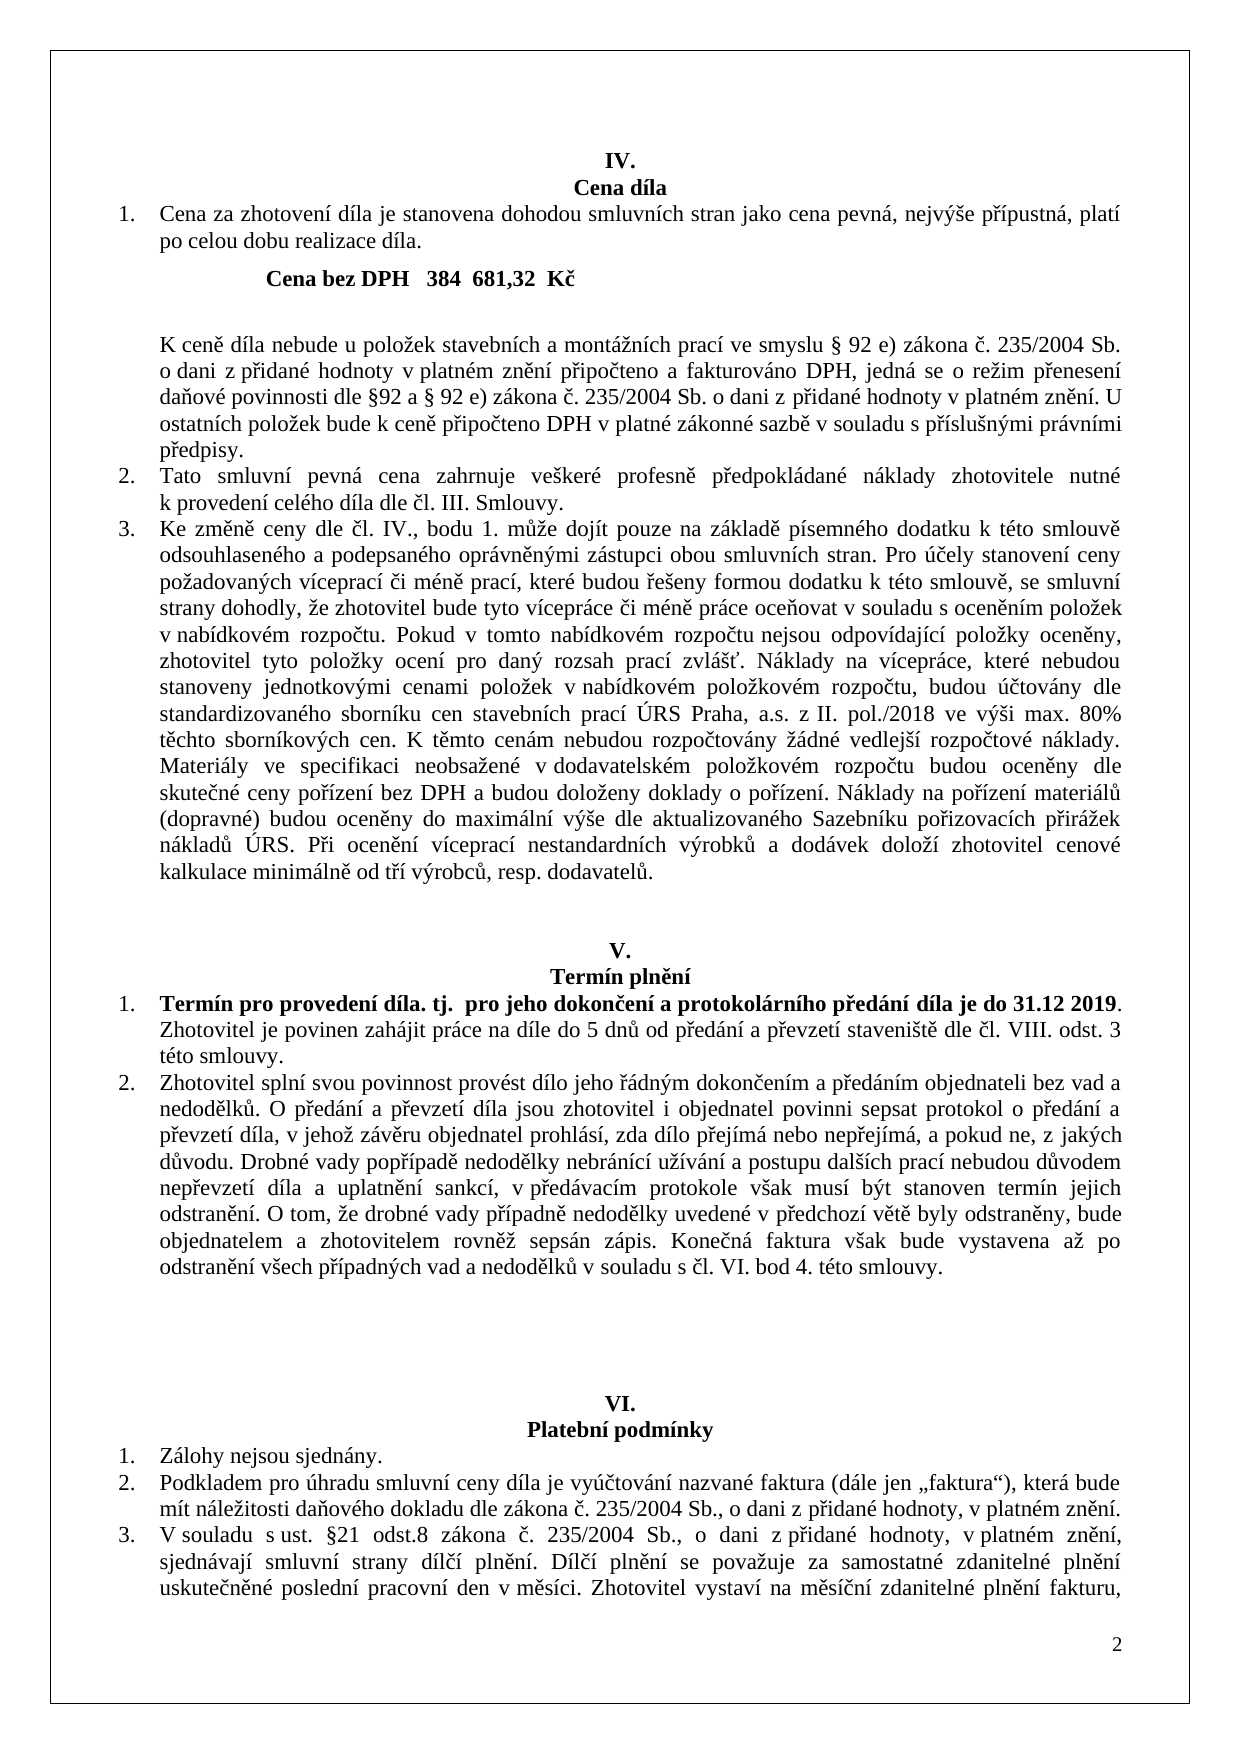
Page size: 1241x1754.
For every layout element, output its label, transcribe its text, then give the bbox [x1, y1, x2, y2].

subtitle VI. [118, 1390, 1122, 1416]
list Ke změně ceny dle čl. IV., bodu 1. může dojít pouze na základě písemného dodatku k této smlouvě odsouhlaseného a podepsaného oprávněnými zástupci obou smluvních stran. Pro účely stanovení ceny požadovaných víceprací či méně prací, které budou řešeny formou dodatku k této smlouvě, se smluvní strany dohodly, že zhotovitel bude tyto vícepráce či méně práce oceňovat v souladu s oceněním položek v nabídkovém rozpočtu. Pokud v tomto nabídkovém rozpočtu nejsou odpovídající položky oceněny, zhotovitel tyto položky ocení pro daný rozsah prací zvlášť. Náklady na vícepráce, které nebudou stanoveny jednotkovými cenami položek v nabídkovém položkovém rozpočtu, budou účtovány dle standardizovaného sborníku cen stavebních prací ÚRS Praha, a.s. z II. pol./2018 ve výši max. 80% těchto sborníkových cen. K těmto cenám nebudou rozpočtovány žádné vedlejší rozpočtové náklady. Materiály ve specifikaci neobsažené v dodavatelském položkovém rozpočtu budou oceněny dle skutečné ceny pořízení bez DPH a budou doloženy doklady o pořízení. Náklady na pořízení materiálů (dopravné) budou oceněny do maximální výše dle aktualizovaného Sazebníku pořizovacích přirážek nákladů ÚRS. Při ocenění víceprací nestandardních výrobků a dodávek doloží zhotovitel cenové kalkulace minimálně od tří výrobců, resp. dodavatelů. [118, 515, 1122, 884]
subtitle Cena díla [118, 174, 1122, 200]
list Tato smluvní pevná cena zahrnuje veškeré profesně předpokládané náklady zhotovitele nutné k provedení celého díla dle čl. III. Smlouvy. [118, 462, 1122, 515]
list Zhotovitel splní svou povinnost provést dílo jeho řádným dokončením a předáním objednateli bez vad a nedodělků. O předání a převzetí díla jsou zhotovitel i objednatel povinni sepsat protokol o předání a převzetí díla, v jehož závěru objednatel prohlásí, zda dílo přejímá nebo nepřejímá, a pokud ne, z jakých důvodu. Drobné vady popřípadě nedodělky nebránící užívání a postupu dalších prací nebudou důvodem nepřevzetí díla a uplatnění sankcí, v předávacím protokole však musí být stanoven termín jejich odstranění. O tom, že drobné vady případně nedodělky uvedené v předchozí větě byly odstraněny, bude objednatelem a zhotovitelem rovněž sepsán zápis. Konečná faktura však bude vystavena až po odstranění všech případných vad a nedodělků v souladu s čl. VI. bod 4. této smlouvy. [118, 1069, 1122, 1279]
list Zálohy nejsou sjednány. [118, 1442, 1122, 1469]
text Cena bez DPH 384 681,32 Kč [229, 266, 1122, 292]
text K ceně díla nebude u položek stavebních a montážních prací ve smyslu § 92 e) zákona č. 235/2004 Sb. o dani z přidané hodnoty v platném znění připočteno a fakturováno DPH, jedná se o režim přenesení daňové povinnosti dle §92 a § 92 e) zákona č. 235/2004 Sb. o dani z přidané hodnoty v platném znění. U ostatních položek bude k ceně připočteno DPH v platné zákonné sazbě v souladu s příslušnými právními předpisy. [159, 331, 1122, 462]
subtitle V. [118, 937, 1122, 963]
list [118, 1521, 1122, 1601]
subtitle IV. [118, 148, 1122, 174]
list Cena za zhotovení díla je stanovena dohodou smluvních stran jako cena pevná, nejvýše přípustná, platí po celou dobu realizace díla. [118, 200, 1122, 253]
subtitle Platební podmínky [118, 1416, 1122, 1442]
list Podkladem pro úhradu smluvní ceny díla je vyúčtování nazvané faktura (dále jen „faktura“), která bude mít náležitosti daňového dokladu dle zákona č. 235/2004 Sb., o dani z přidané hodnoty, v platném znění. [118, 1469, 1122, 1521]
subtitle Termín plnění [118, 963, 1122, 989]
list Termín pro provedení díla. tj. pro jeho dokončení a protokolárního předání díla je do 31.12 2019. Zhotovitel je povinen zahájit práce na díle do 5 dnů od předání a převzetí staveniště dle čl. VIII. odst. 3 této smlouvy. [118, 989, 1122, 1069]
